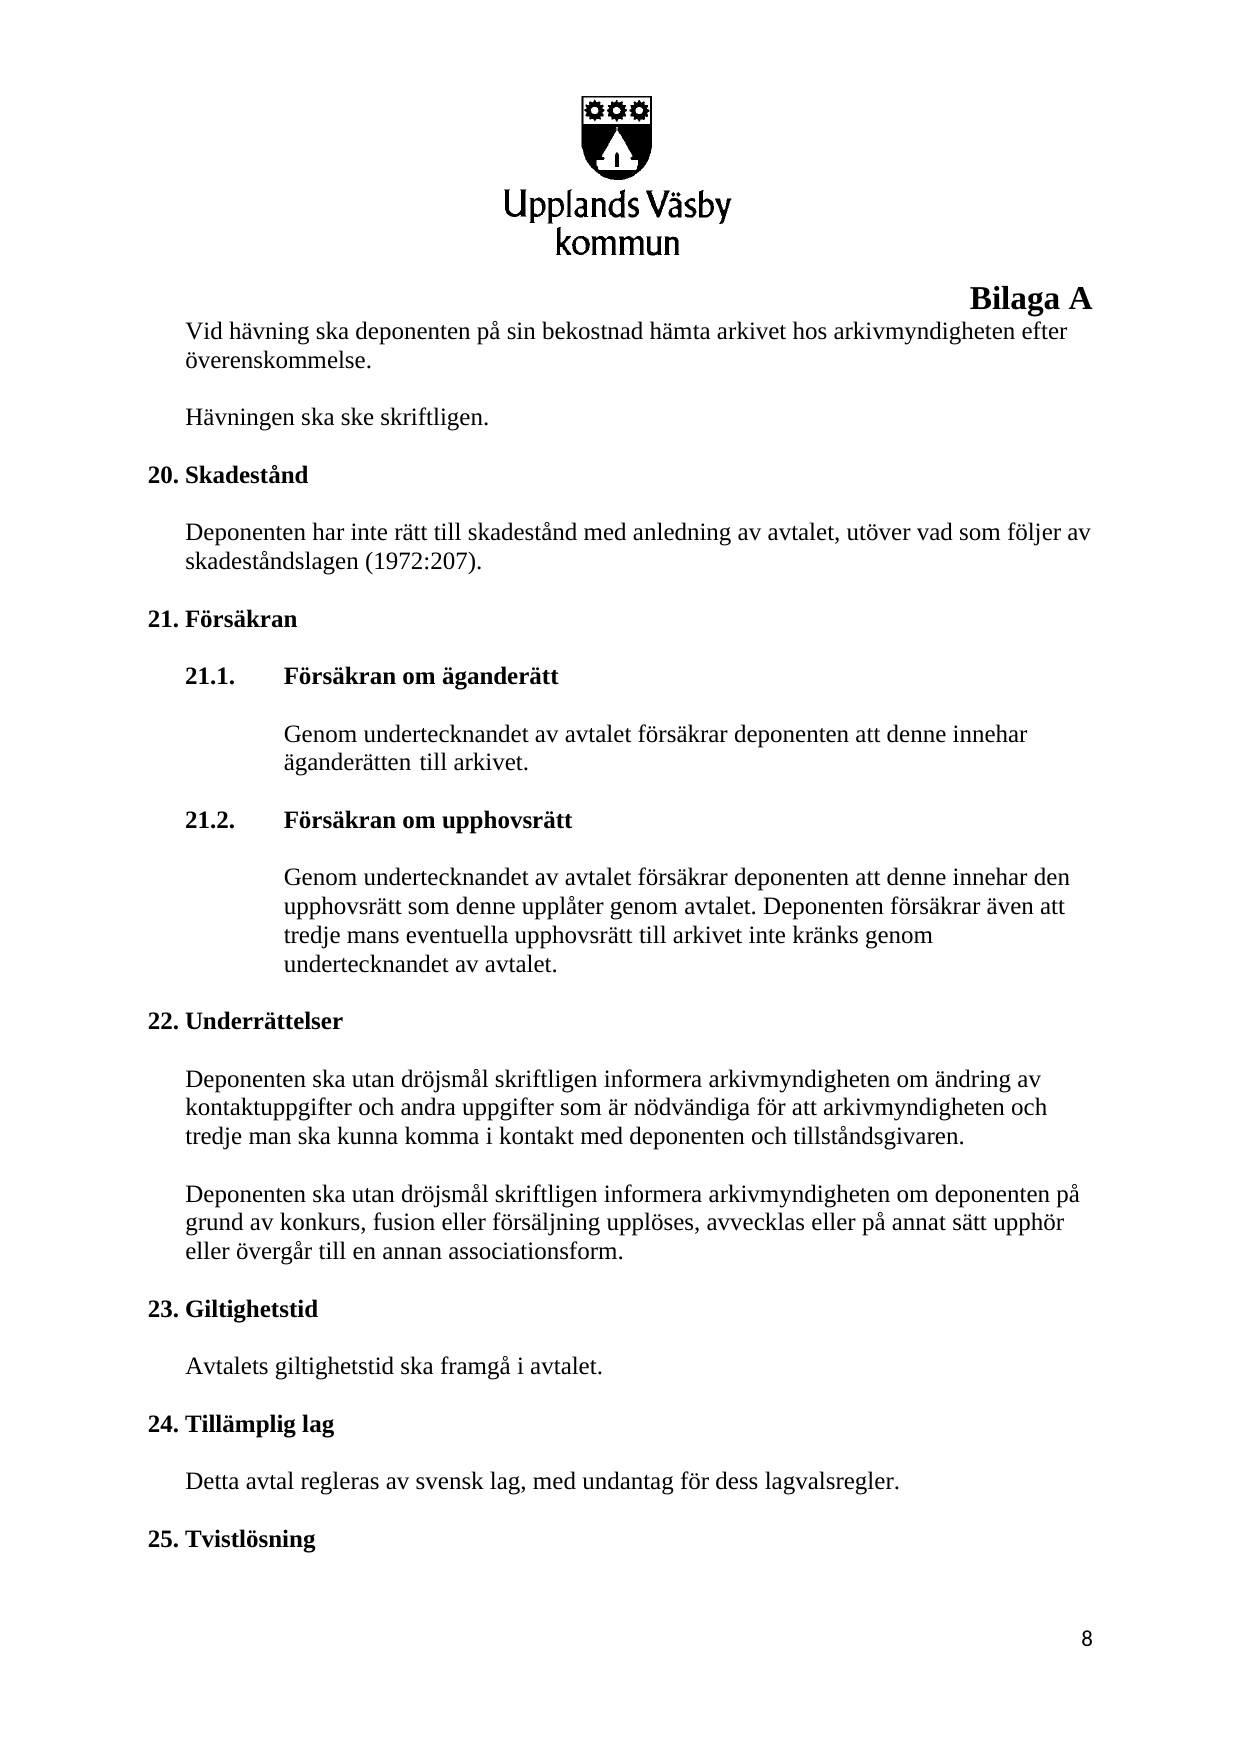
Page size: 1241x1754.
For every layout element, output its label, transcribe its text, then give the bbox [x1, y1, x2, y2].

list Försäkran [148, 604, 1093, 632]
list Hävningen ska ske skriftligen. [185, 402, 1093, 431]
list Försäkran om upphovsrätt [185, 805, 1093, 834]
list Tillämplig lag [148, 1409, 1093, 1437]
list Underrättelser [148, 1006, 1093, 1035]
list Tvistlösning [148, 1524, 1093, 1552]
list Försäkran om äganderätt [185, 661, 1093, 690]
list Deponenten ska utan dröjsmål skriftligen informera arkivmyndigheten om ändring av kontaktuppgifter och andra uppgifter som är nödvändiga för att arkivmyndigheten och tredje man ska kunna komma i kontakt med deponenten och tillståndsgivaren. [185, 1064, 1093, 1150]
list Skadestånd [148, 460, 1093, 489]
list Giltighetstid [148, 1294, 1093, 1322]
list Avtalets giltighetstid ska framgå i avtalet. [185, 1351, 1093, 1380]
list Genom undertecknandet av avtalet försäkrar deponenten att denne innehar äganderätten till arkivet. [230, 719, 1093, 776]
list Genom undertecknandet av avtalet försäkrar deponenten att denne innehar den upphovsrätt som denne upplåter genom avtalet. Deponenten försäkrar även att tredje mans eventuella upphovsrätt till arkivet inte kränks genom undertecknandet av avtalet. [230, 862, 1093, 977]
list Deponenten ska utan dröjsmål skriftligen informera arkivmyndigheten om deponenten på grund av konkurs, fusion eller försäljning upplöses, avvecklas eller på annat sätt upphör eller övergår till en annan associationsform. [185, 1179, 1093, 1265]
list Detta avtal regleras av svensk lag, med undantag för dess lagvalsregler. [185, 1466, 1093, 1495]
picture [490, 73, 750, 278]
list Vid hävning ska deponenten på sin bekostnad hämta arkivet hos arkivmyndigheten efter överenskommelse. [185, 316, 1093, 374]
list Deponenten har inte rätt till skadestånd med anledning av avtalet, utöver vad som följer av skadeståndslagen (1972:207). [185, 517, 1093, 575]
